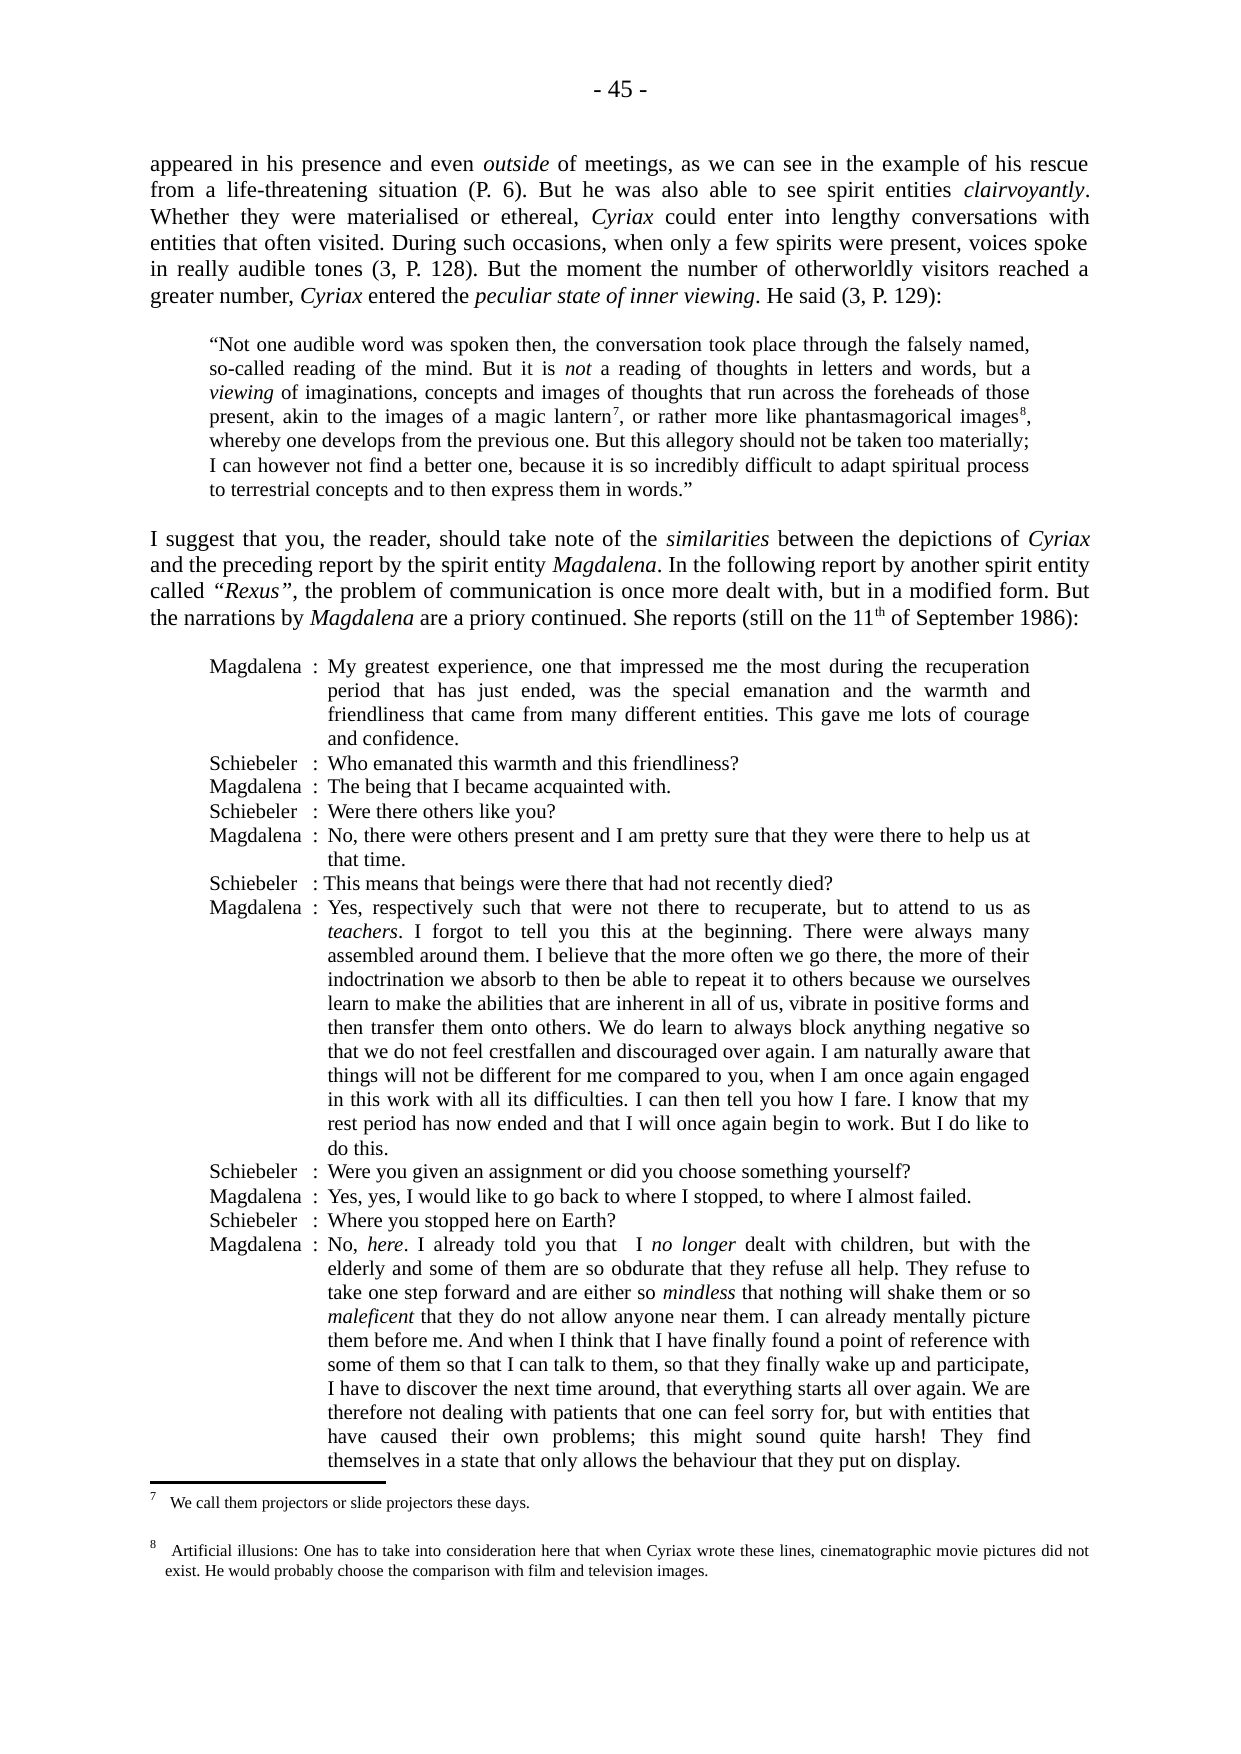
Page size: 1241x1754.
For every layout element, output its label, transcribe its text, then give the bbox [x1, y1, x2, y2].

text Schiebeler : Where you stopped here on Earth? [209, 1208, 1031, 1232]
text Magdalena : My greatest experience, one that impressed me the most during the recuperation period that has just ended, was the special emanation and the warmth and friendliness that came from many different entities. This gave me lots of courage and confidence. [209, 654, 1031, 750]
text Magdalena : Yes, yes, I would like to go back to where I stopped, to where I almost failed. [209, 1183, 1031, 1208]
text Magdalena : No, there were others present and I am pretty sure that they were there to help us at that time. [209, 823, 1031, 871]
text I suggest that you, the reader, should take note of the similarities between the depictions of Cyriax and the preceding report by the spirit entity Magdalena. In the following report by another spirit entity called “Rexus”, the problem of communication is once more dealt with, but in a modified form. But the narrations by Magdalena are a priory continued. She reports (still on the 11th of September 1986): [150, 525, 1090, 630]
text “Not one audible word was spoken then, the conversation took place through the falsely named, so-called reading of the mind. But it is not a reading of thoughts in letters and words, but a viewing of imaginations, concepts and images of thoughts that run across the foreheads of those present, akin to the images of a magic lantern, or rather more like phantasmagorical images, whereby one develops from the previous one. But this allegory should not be taken too materially; I can however not find a better one, because it is so incredibly difficult to adapt spiritual process to terrestrial concepts and to then express them in words.” [209, 332, 1031, 501]
text Magdalena : Yes, respectively such that were not there to recuperate, but to attend to us as teachers. I forgot to tell you this at the beginning. There were always many assembled around them. I believe that the more often we go there, the more of their indoctrination we absorb to then be able to repeat it to others because we ourselves learn to make the abilities that are inherent in all of us, vibrate in positive forms and then transfer them onto others. We do learn to always block anything negative so that we do not feel crestfallen and discouraged over again. I am naturally aware that things will not be different for me compared to you, when I am once again engaged in this work with all its difficulties. I can then tell you how I fare. I know that my rest period has now ended and that I will once again begin to work. But I do like to do this. [209, 895, 1031, 1159]
text Schiebeler : Who emanated this warmth and this friendliness? [209, 750, 1031, 774]
text Magdalena : No, here. I already told you that I no longer dealt with children, but with the elderly and some of them are so obdurate that they refuse all help. They refuse to take one step forward and are either so mindless that nothing will shake them or so maleficent that they do not allow anyone near them. I can already mentally picture them before me. And when I think that I have finally found a point of reference with some of them so that I can talk to them, so that they finally wake up and participate, I have to discover the next time around, that everything starts all over again. We are therefore not dealing with patients that one can feel sorry for, but with entities that have caused their own problems; this might sound quite harsh! They find themselves in a state that only allows the behaviour that they put on display. [209, 1232, 1031, 1472]
text Schiebeler : Were there others like you? [209, 798, 1031, 823]
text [150, 150, 1090, 308]
text Schiebeler : Were you given an assignment or did you choose something yourself? [209, 1159, 1031, 1183]
text Magdalena : The being that I became acquainted with. [209, 774, 1031, 798]
text Schiebeler : This means that beings were there that had not recently died? [209, 871, 1031, 895]
